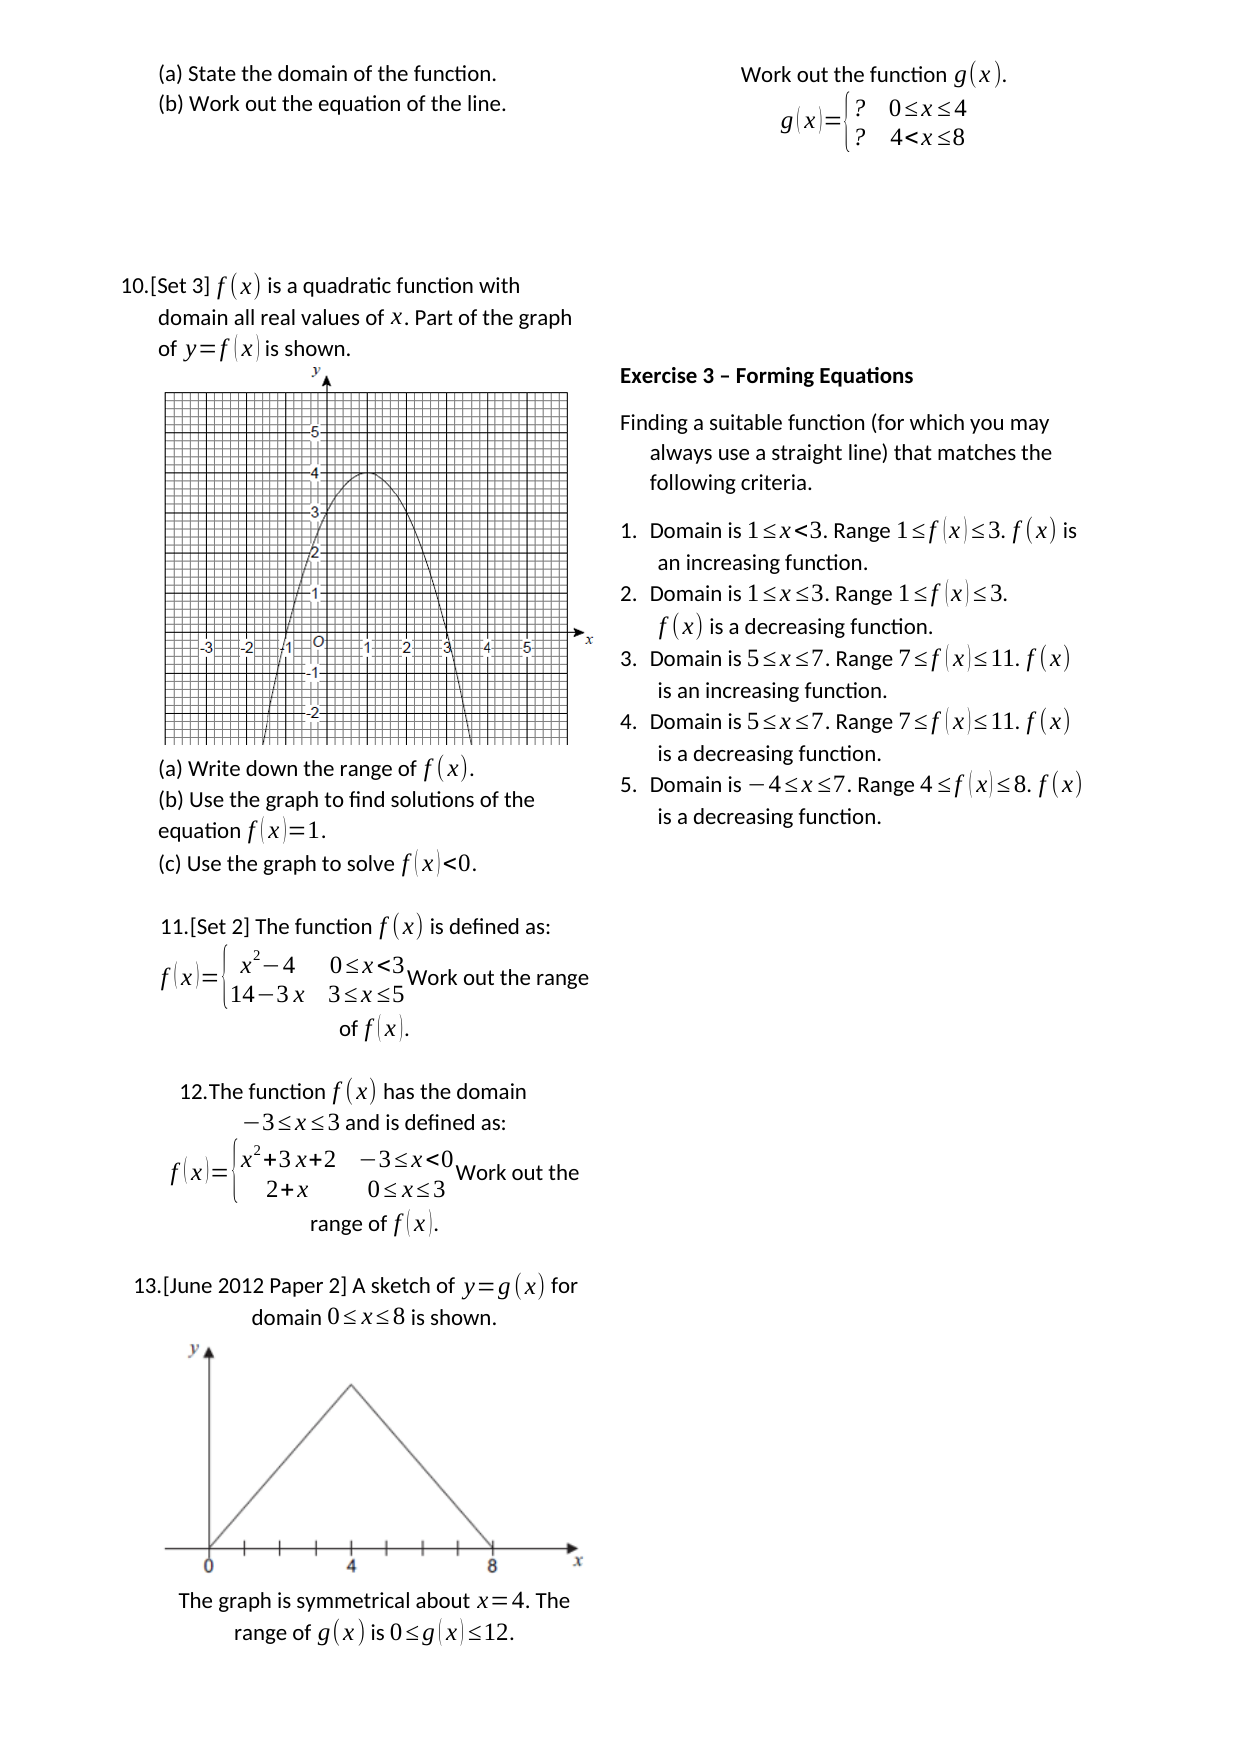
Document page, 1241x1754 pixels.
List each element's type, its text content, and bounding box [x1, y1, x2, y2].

list Domain is . Range . is a decreasing function. [620, 578, 1090, 641]
picture [157, 365, 599, 751]
list Domain is . Range . is an increasing function. [620, 515, 1090, 576]
text Exercise 3 – Forming Equations [620, 361, 1090, 389]
picture [157, 1333, 598, 1585]
list [June 2012 Paper 2] A sketch of for domain is shown. The graph is symmetrical about . The range of is . Work out the function . [620, 59, 1090, 154]
list The function has the domain and is defined as: Work out the range of . [120, 1076, 591, 1268]
text Finding a suitable function (for which you may always use a straight line) that matches the following criteria. [620, 408, 1090, 496]
list Domain is . Range . is an increasing function. [620, 643, 1090, 704]
list Domain is . Range . is a decreasing function. [620, 769, 1090, 830]
list [Set 2] The function is defined as: Work out the range of . [120, 911, 591, 1074]
list Domain is . Range . is a decreasing function. [620, 706, 1090, 767]
